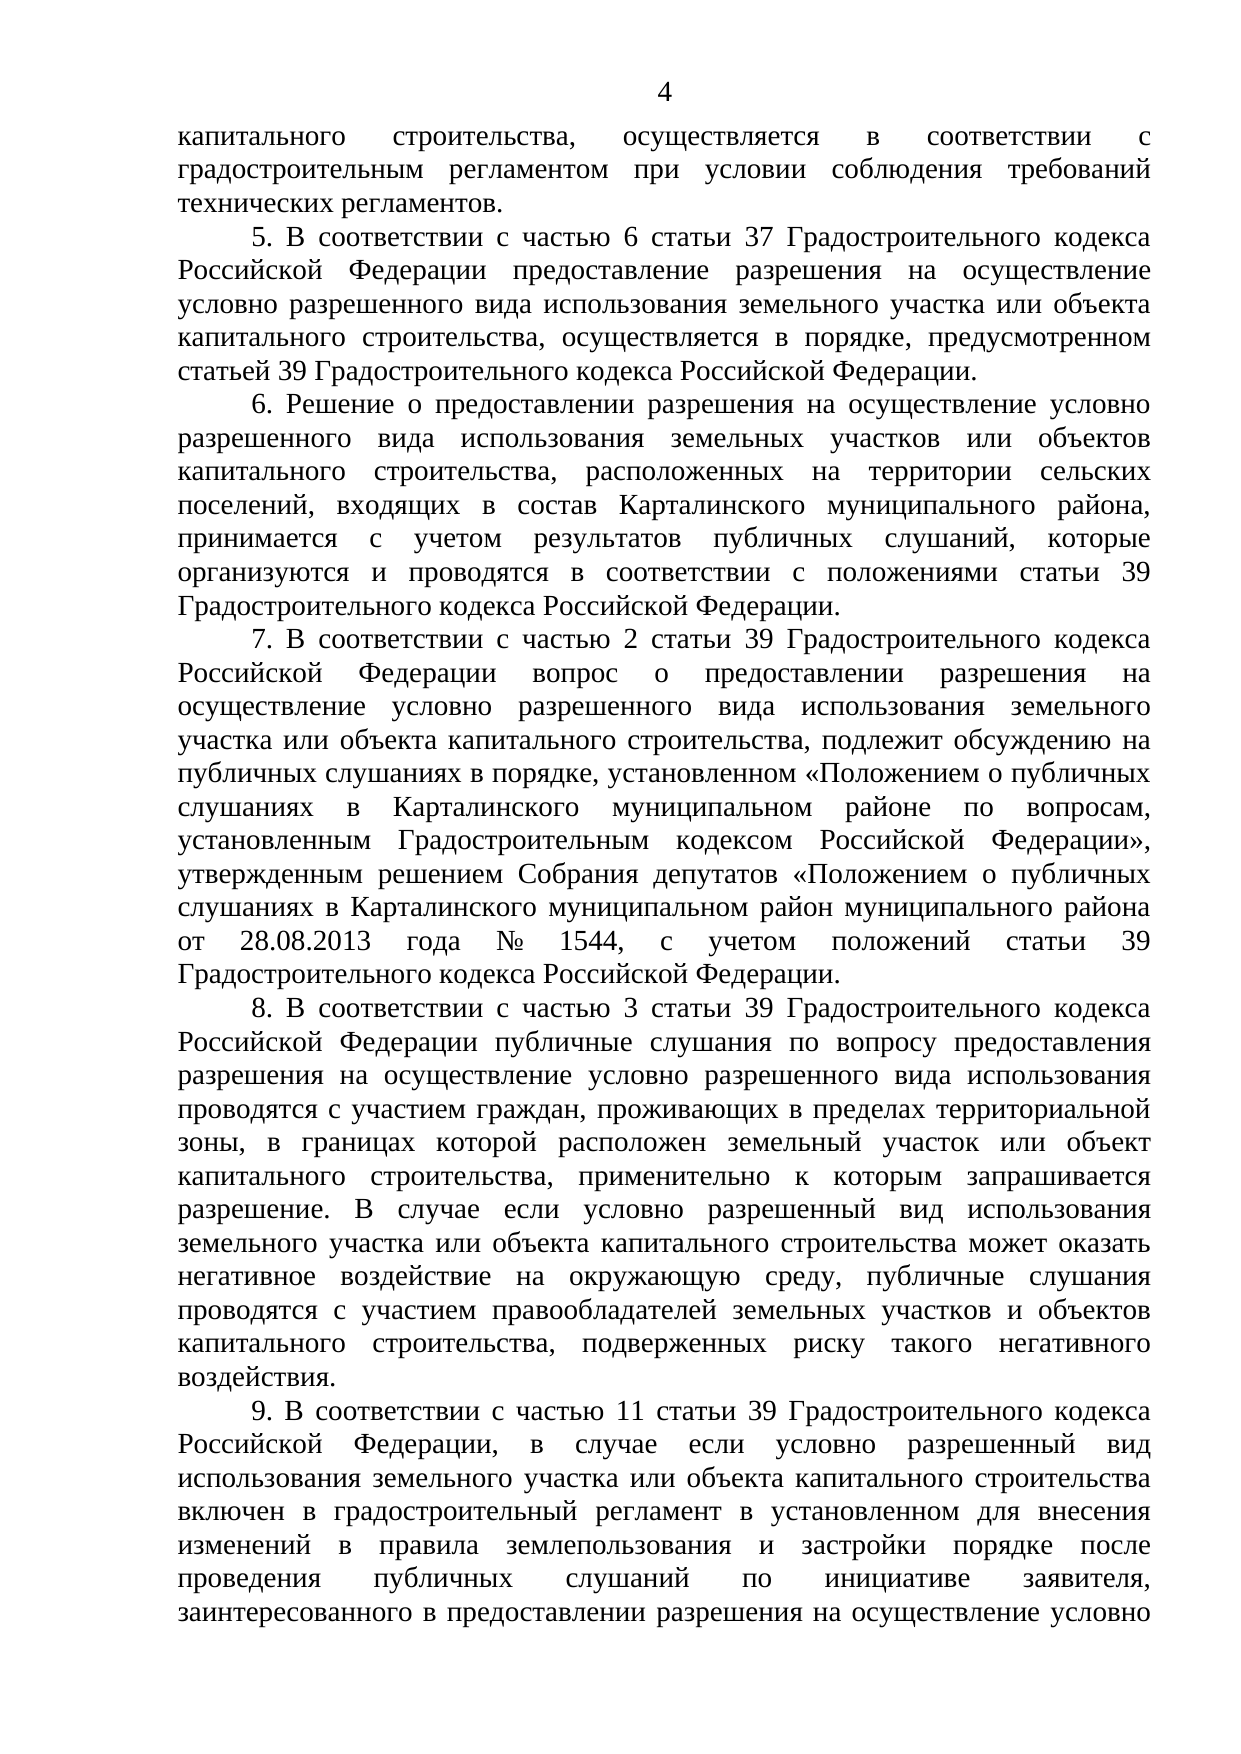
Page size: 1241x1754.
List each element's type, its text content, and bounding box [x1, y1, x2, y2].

text 6. Решение о предоставлении разрешения на осуществление условно разрешенного вида использования земельных участков или объектов капитального строительства, расположенных на территории сельских поселений, входящих в состав Карталинского муниципального района, принимается с учетом результатов публичных слушаний, которые организуются и проводятся в соответствии с положениями статьи 39 Градостроительного кодекса Российской Федерации. [177, 386, 1152, 621]
text 8. В соответствии с частью 3 статьи 39 Градостроительного кодекса Российской Федерации публичные слушания по вопросу предоставления разрешения на осуществление условно разрешенного вида использования проводятся с участием граждан, проживающих в пределах территориальной зоны, в границах которой расположен земельный участок или объект капитального строительства, применительно к которым запрашивается разрешение. В случае если условно разрешенный вид использования земельного участка или объекта капитального строительства может оказать негативное воздействие на окружающую среду, публичные слушания проводятся с участием правообладателей земельных участков и объектов капитального строительства, подверженных риску такого негативного воздействия. [177, 990, 1152, 1393]
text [177, 118, 1152, 219]
text 7. В соответствии с частью 2 статьи 39 Градостроительного кодекса Российской Федерации вопрос о предоставлении разрешения на осуществление условно разрешенного вида использования земельного участка или объекта капитального строительства, подлежит обсуждению на публичных слушаниях в порядке, установленном «Положением о публичных слушаниях в Карталинского муниципальном районе по вопросам, установленным Градостроительным кодексом Российской Федерации», утвержденным решением Собрания депутатов «Положением о публичных слушаниях в Карталинского муниципальном район муниципального района от 28.08.2013 года № 1544, с учетом положений статьи 39 Градостроительного кодекса Российской Федерации. [177, 621, 1152, 990]
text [177, 1393, 1152, 1627]
text 5. В соответствии с частью 6 статьи 37 Градостроительного кодекса Российской Федерации предоставление разрешения на осуществление условно разрешенного вида использования земельного участка или объекта капитального строительства, осуществляется в порядке, предусмотренном статьей 39 Градостроительного кодекса Российской Федерации. [177, 219, 1152, 386]
